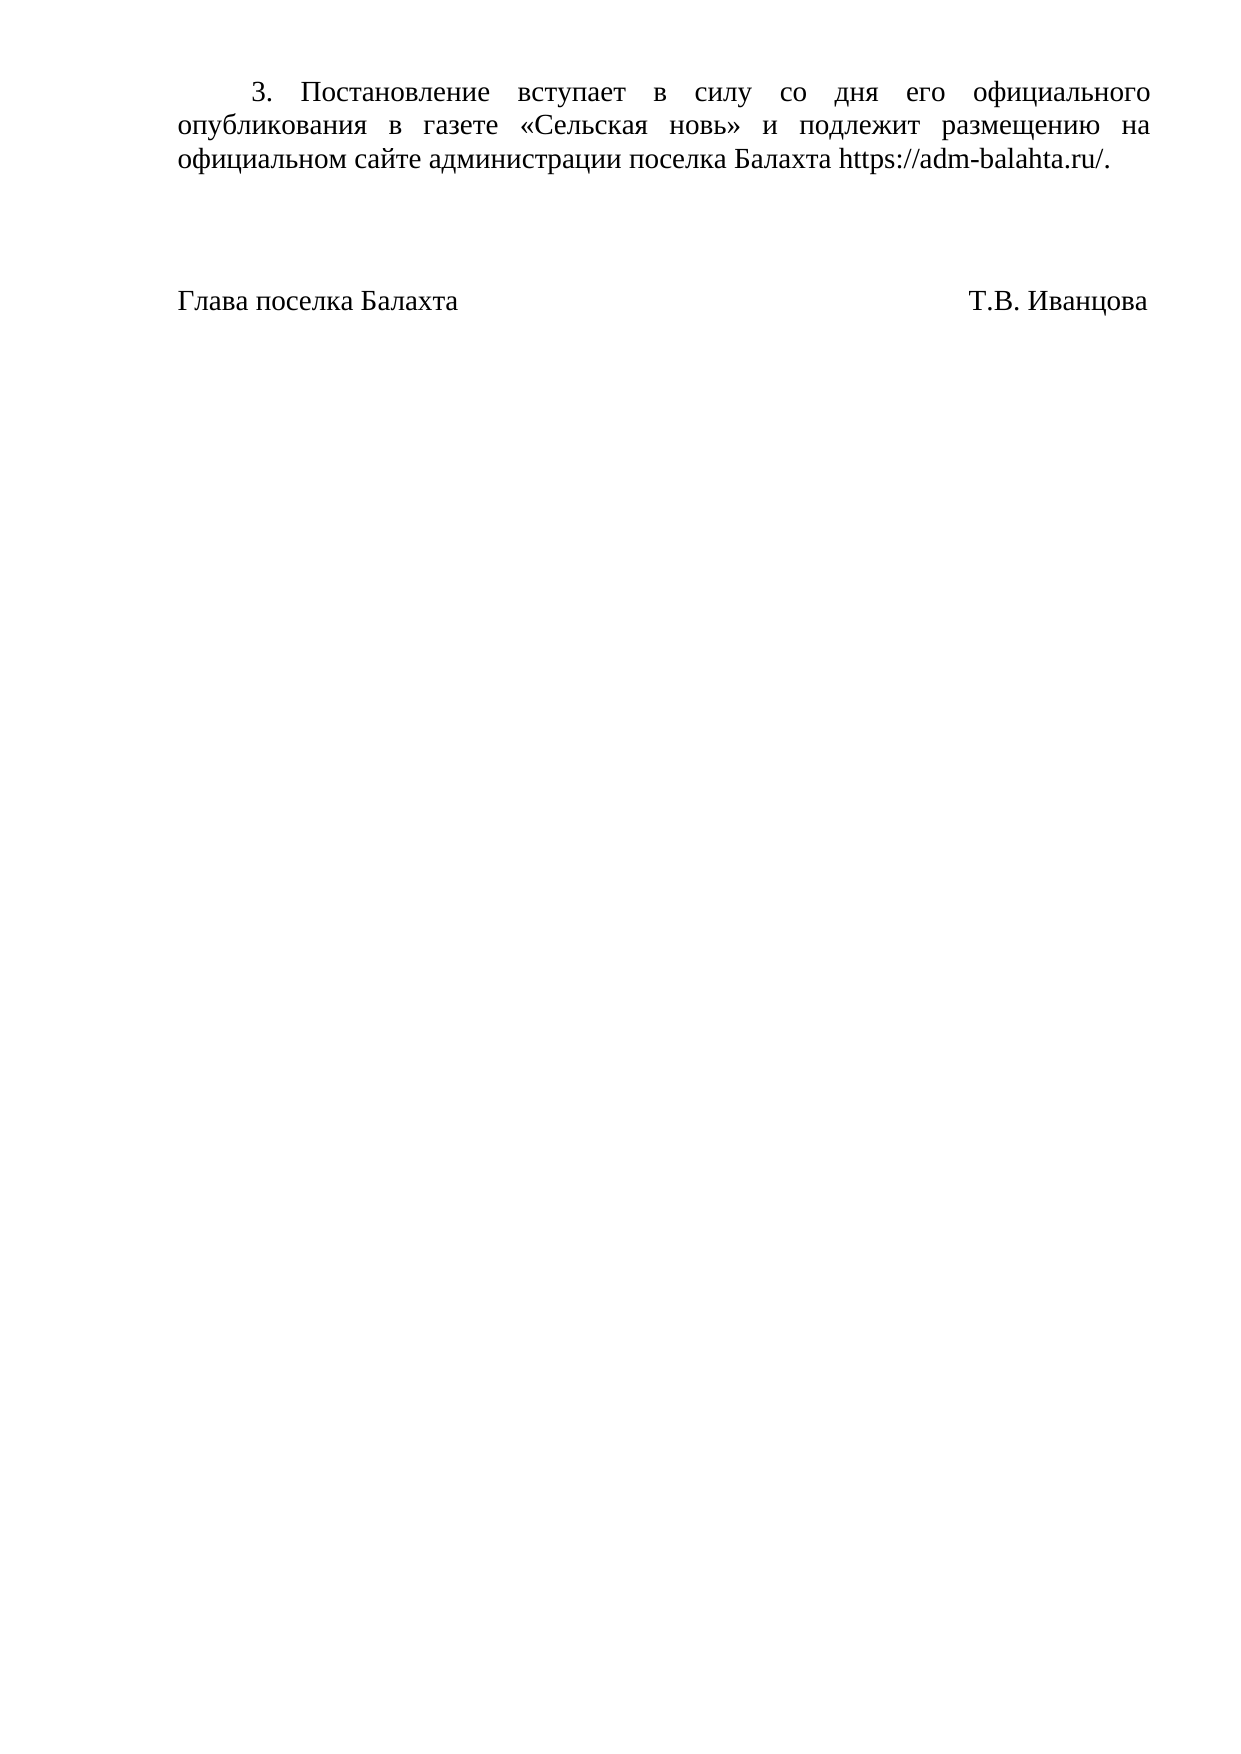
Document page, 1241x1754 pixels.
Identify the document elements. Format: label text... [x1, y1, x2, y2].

text 3. Постановление вступает в силу со дня его официального опубликования в газете «Сельская новь» и подлежит размещению на официальном сайте администрации поселка Балахта https://adm-balahta.ru/. [177, 74, 1152, 174]
text Глава поселка Балахта Т.В. Иванцова [177, 283, 1152, 317]
